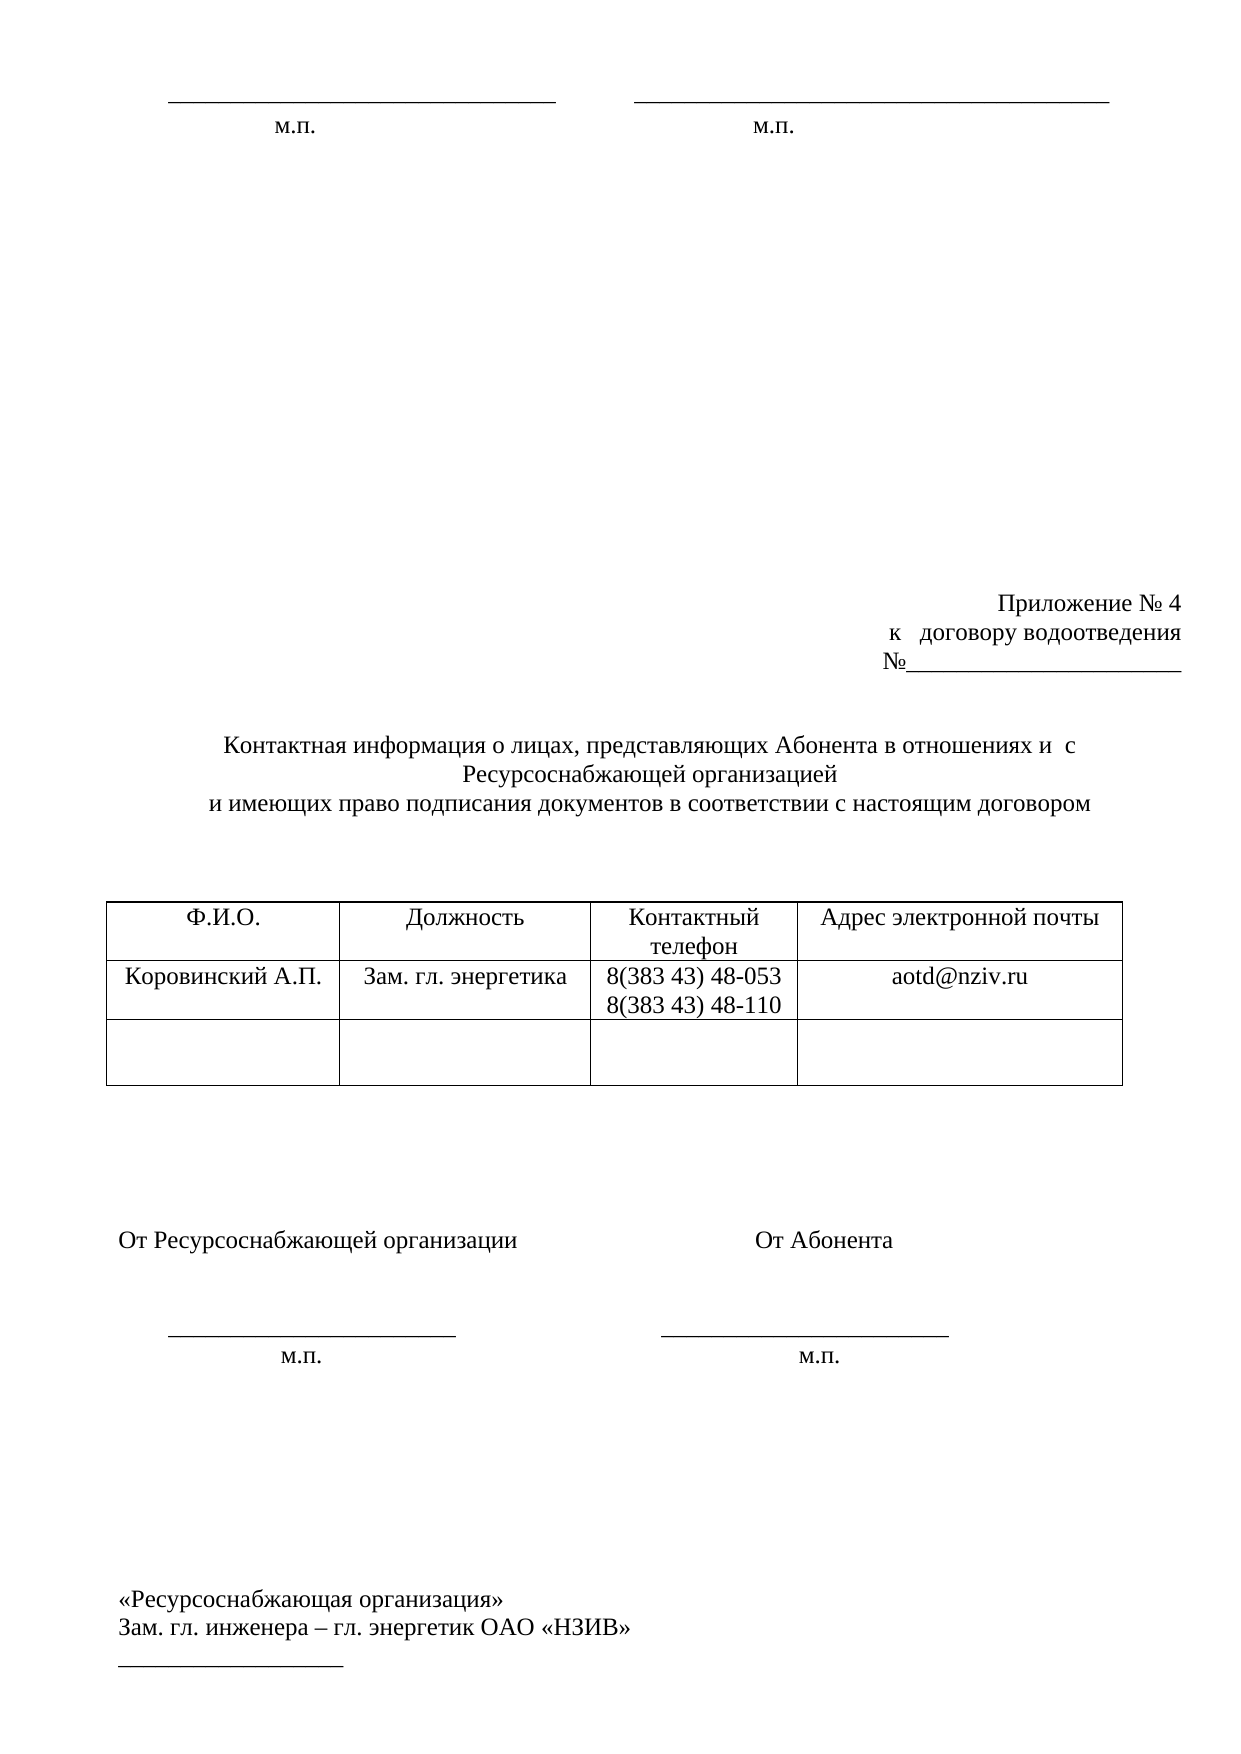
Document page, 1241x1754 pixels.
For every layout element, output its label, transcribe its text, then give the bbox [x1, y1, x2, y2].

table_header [107, 44, 623, 164]
table_cell [591, 1020, 797, 1085]
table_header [623, 44, 1137, 164]
table_cell aotd@nziv.ru [798, 961, 1122, 1018]
table_header От Абонента _______________________ м.п. [650, 1225, 1192, 1369]
table_cell [798, 1020, 1122, 1085]
table_header Адрес электронной почты [798, 903, 1122, 960]
table_cell Зам. гл. энергетика [340, 961, 590, 1018]
table_cell Коровинский А.П. [107, 961, 339, 1018]
text №______________________ [118, 646, 1181, 675]
table_header Контактный телефон [591, 903, 797, 960]
text и имеющих право подписания документов в соответствии с настоящим договором [118, 788, 1181, 817]
table_header От Ресурсоснабжающей организации _______________________ м.п. [107, 1225, 650, 1369]
text к договору водоотведения [118, 617, 1181, 646]
table_header Должность [340, 903, 590, 960]
table_cell [340, 1020, 590, 1085]
text Контактная информация о лицах, представляющих Абонента в отношениях и с Ресурсоснабжающей организацией [118, 731, 1181, 788]
text Приложение № 4 [118, 588, 1181, 617]
table_cell 8(383 43) 48-053 8(383 43) 48-110 [591, 961, 797, 1018]
table_cell [107, 1020, 339, 1085]
table_header Ф.И.О. [107, 903, 339, 960]
